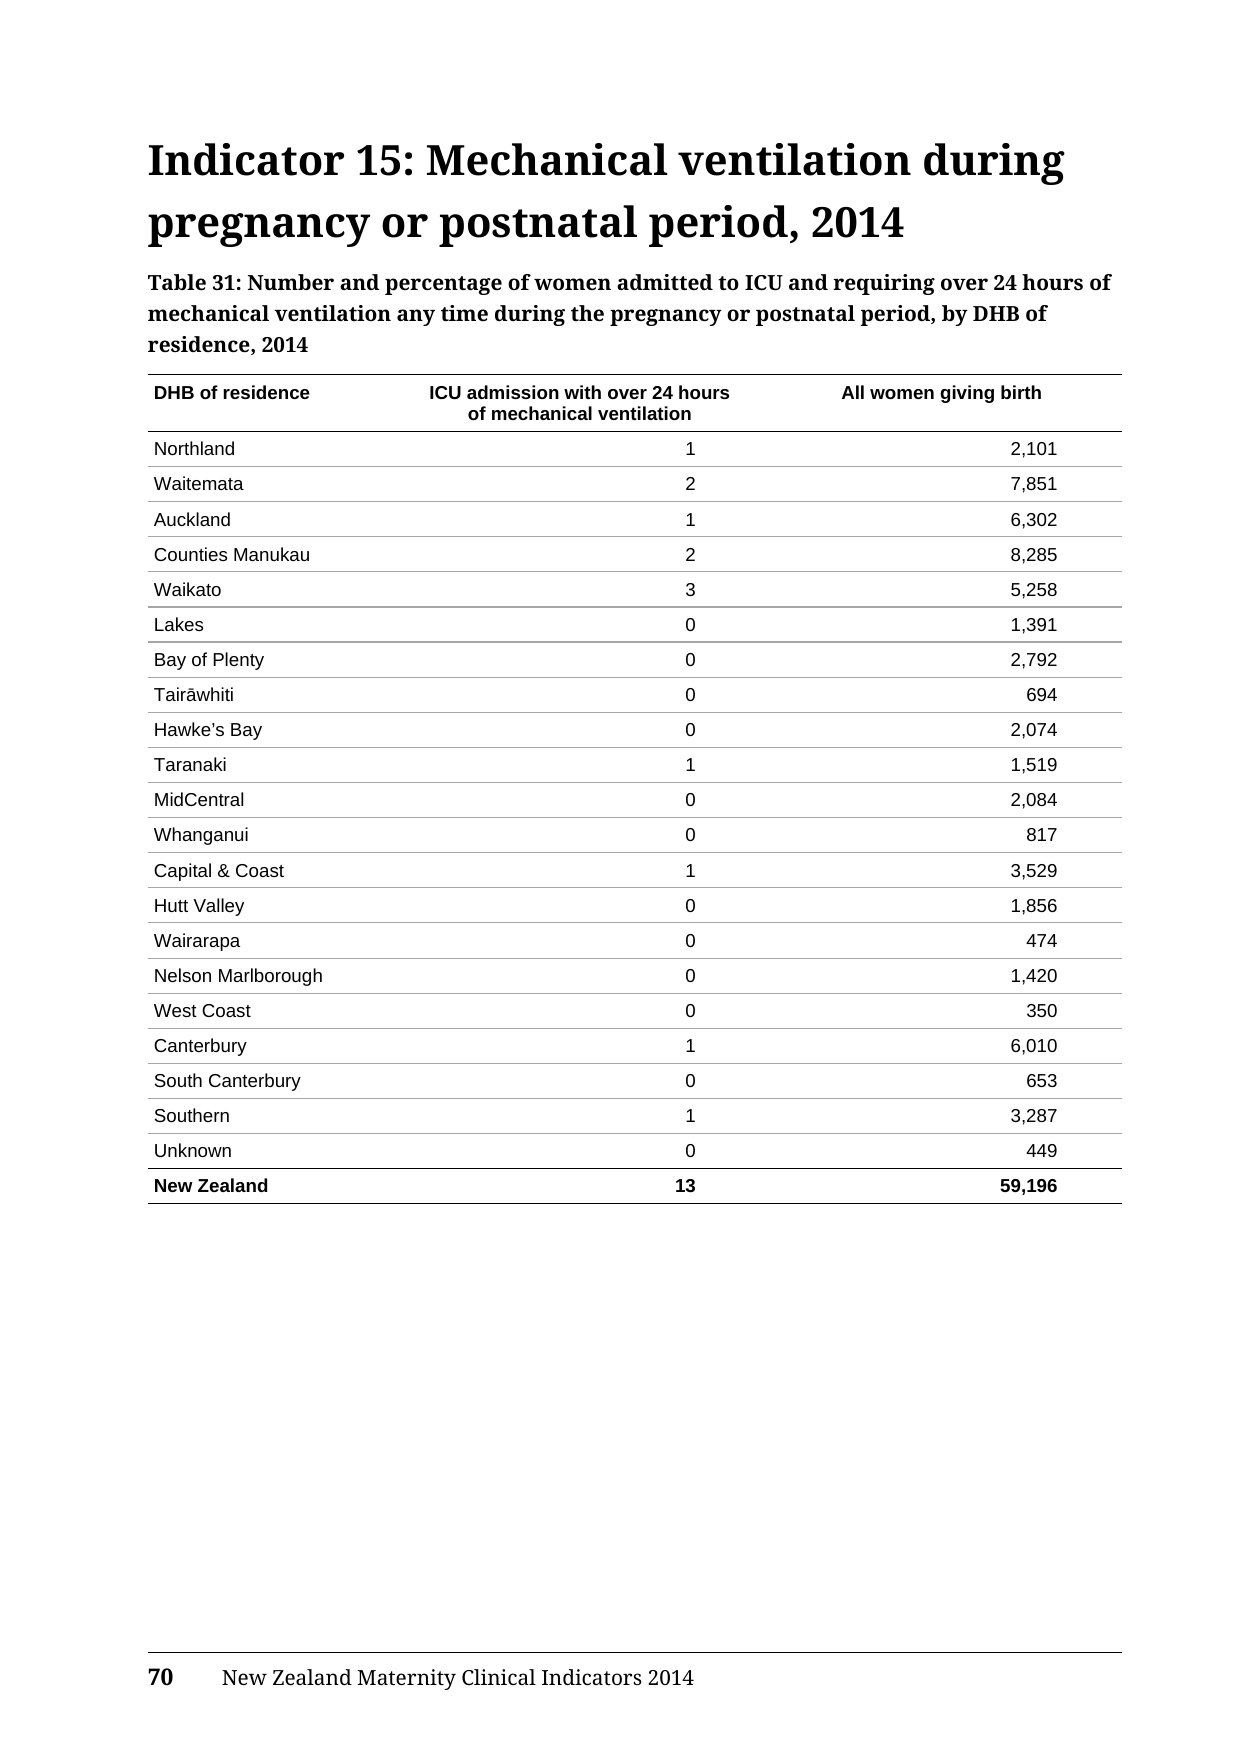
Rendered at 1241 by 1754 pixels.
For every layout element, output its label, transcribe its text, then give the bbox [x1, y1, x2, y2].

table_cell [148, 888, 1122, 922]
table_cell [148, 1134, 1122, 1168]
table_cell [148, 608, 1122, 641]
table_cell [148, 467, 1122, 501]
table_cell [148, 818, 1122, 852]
subtitle Indicator 15: Mechanical ventilation during pregnancy or postnatal period, 2014 [148, 131, 1122, 250]
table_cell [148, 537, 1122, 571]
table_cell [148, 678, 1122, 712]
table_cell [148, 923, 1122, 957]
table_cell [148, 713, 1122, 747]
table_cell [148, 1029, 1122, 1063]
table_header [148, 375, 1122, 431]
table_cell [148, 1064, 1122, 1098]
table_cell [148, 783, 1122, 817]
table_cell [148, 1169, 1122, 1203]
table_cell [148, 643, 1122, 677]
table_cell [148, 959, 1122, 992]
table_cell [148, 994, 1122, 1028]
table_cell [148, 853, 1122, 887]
text Table 31: Number and percentage of women admitted to ICU and requiring over 24 hours of mechanical ventilation any time during the pregnancy or postnatal period, by DHB of residence, 2014 [148, 268, 1122, 359]
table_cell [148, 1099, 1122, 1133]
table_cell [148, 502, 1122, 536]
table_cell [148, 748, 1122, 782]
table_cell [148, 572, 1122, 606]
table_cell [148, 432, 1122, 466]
